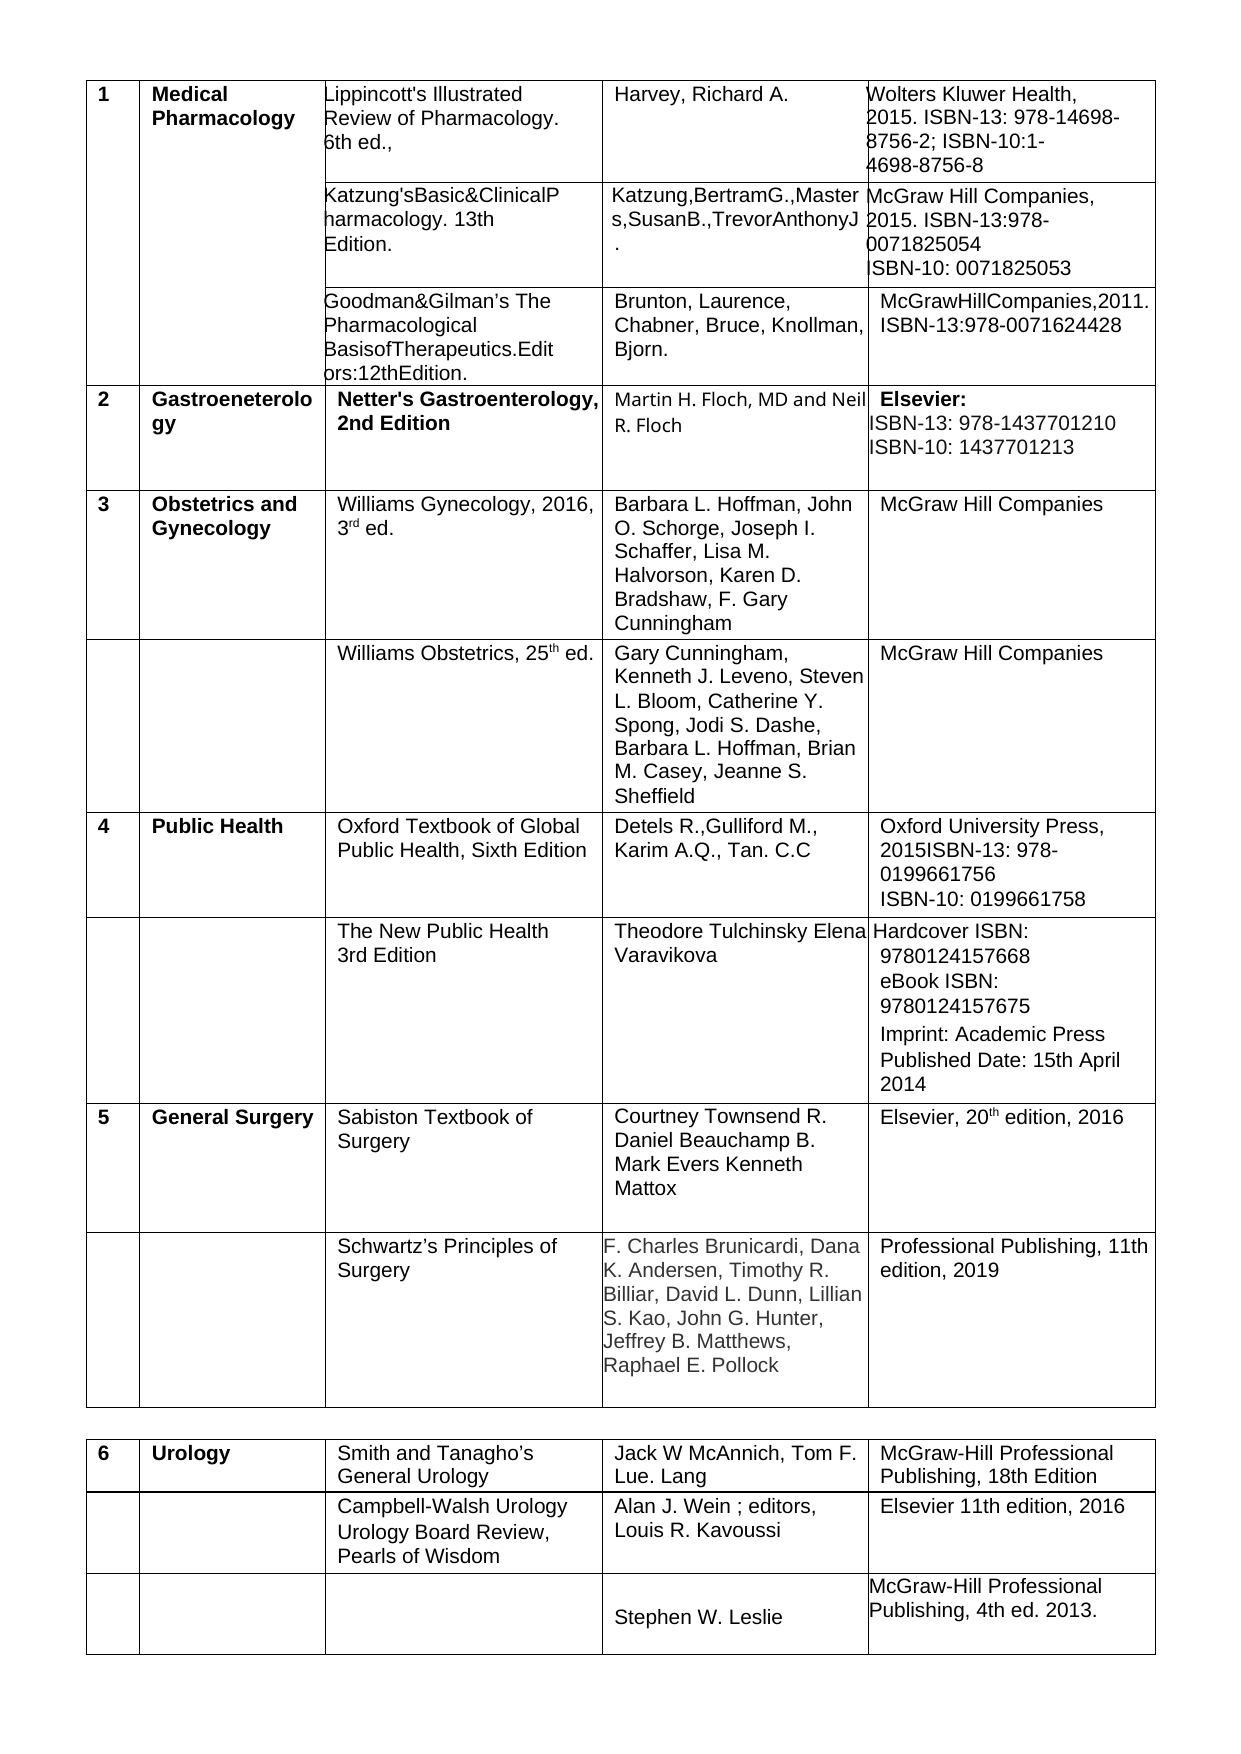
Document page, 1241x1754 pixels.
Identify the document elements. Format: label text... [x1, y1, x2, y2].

table_cell Professional Publishing, 11th edition, 2019 [869, 1233, 1155, 1407]
table_cell Elsevier: ISBN-13: 978-1437701210 ISBN-10: 1437701213 [869, 386, 1155, 490]
table_cell 3 [87, 491, 139, 639]
table_cell Alan J. Wein ; editors, Louis R. Kavoussi [603, 1493, 868, 1573]
table_cell Katzung,BertramG.,Master s,SusanB.,TrevorAnthonyJ . [603, 183, 868, 287]
table_cell Barbara L. Hoffman, John O. Schorge, Joseph I. Schaffer, Lisa M. Halvorson, Karen D. Bradshaw, F. Gary Cunningham [603, 491, 868, 639]
table_cell [140, 1574, 325, 1654]
table_cell General Surgery [140, 1104, 325, 1232]
table_cell McGraw-Hill Professional Publishing, 4th ed. 2013. [869, 1574, 1155, 1654]
table_cell F. Charles Brunicardi, Dana K. Andersen, Timothy R. Billiar, David L. Dunn, Lillian S. Kao, John G. Hunter, Jeffrey B. Matthews, Raphael E. Pollock [603, 1233, 868, 1407]
table_cell Harvey, Richard A. [603, 81, 868, 182]
table_cell [140, 918, 325, 1103]
table_cell Wolters Kluwer Health, 2015. ISBN-13: 978-14698-8756-2; ISBN-10:1- 4698-8756-8 [869, 81, 1155, 182]
table_cell 1 [87, 81, 139, 384]
table_header Smith and Tanagho’s General Urology [326, 1440, 602, 1491]
table_cell McGraw Hill Companies [869, 640, 1155, 812]
table_header Urology [140, 1440, 325, 1491]
table_header Jack W McAnnich, Tom F. Lue. Lang [603, 1440, 868, 1491]
table_cell [87, 918, 139, 1103]
table_cell 4 [87, 813, 139, 917]
table_cell Courtney Townsend R. Daniel Beauchamp B. Mark Evers Kenneth Mattox [603, 1104, 868, 1232]
table_cell Public Health [140, 813, 325, 917]
table_cell 5 [87, 1104, 139, 1232]
table_cell The New Public Health 3rd Edition [326, 918, 602, 1103]
table_cell Stephen W. Leslie [603, 1574, 868, 1654]
table_cell Lippincott's Illustrated Review of Pharmacology. 6th ed., [326, 81, 602, 182]
table_cell Brunton, Laurence, Chabner, Bruce, Knollman, Bjorn. [603, 288, 868, 384]
table_cell Sabiston Textbook of Surgery [326, 1104, 602, 1232]
table_cell Obstetrics and Gynecology [140, 491, 325, 639]
table_cell Goodman&Gilman’s The Pharmacological BasisofTherapeutics.Edit ors:12thEdition. [326, 288, 602, 384]
table_cell Gastroeneterolo gy [140, 386, 325, 490]
table_cell 2 [87, 386, 139, 490]
table_cell McGraw Hill Companies, 2015. ISBN-13:978- 0071825054 ISBN-10: 0071825053 [869, 183, 1155, 287]
table_cell [87, 1233, 139, 1407]
table_cell Theodore Tulchinsky Elena Varavikova [603, 918, 868, 1103]
table_cell [87, 640, 139, 812]
table_cell McGraw Hill Companies [869, 491, 1155, 639]
table_cell Hardcover ISBN: 9780124157668 eBook ISBN: 9780124157675 Imprint: Academic Press Published Date: 15th April 2014 [869, 918, 1155, 1103]
table_cell Katzung'sBasic&ClinicalP harmacology. 13th Edition. [326, 183, 602, 287]
table_cell Schwartz’s Principles of Surgery [326, 1233, 602, 1407]
table_cell [140, 1233, 325, 1407]
table_header 6 [87, 1440, 139, 1491]
table_cell Medical Pharmacology [140, 81, 325, 384]
table_cell Elsevier, 20th edition, 2016 [869, 1104, 1155, 1232]
table_cell Oxford Textbook of Global Public Health, Sixth Edition [326, 813, 602, 917]
table_cell Netter's Gastroenterology, 2nd Edition [326, 386, 602, 490]
table_cell Martin H. Floch, MD and Neil R. Floch [603, 386, 868, 490]
table_cell [87, 1493, 139, 1573]
table_cell Oxford University Press, 2015ISBN-13: 978- 0199661756 ISBN-10: 0199661758 [869, 813, 1155, 917]
table_cell Williams Gynecology, 2016, 3rd ed. [326, 491, 602, 639]
table_cell [87, 1574, 139, 1654]
table_cell [326, 1574, 602, 1654]
table_header McGraw-Hill Professional Publishing, 18th Edition [869, 1440, 1155, 1491]
table_cell Gary Cunningham, Kenneth J. Leveno, Steven L. Bloom, Catherine Y. Spong, Jodi S. Dashe, Barbara L. Hoffman, Brian M. Casey, Jeanne S. Sheffield [603, 640, 868, 812]
table_cell Williams Obstetrics, 25th ed. [326, 640, 602, 812]
table_cell [140, 640, 325, 812]
table_cell [140, 1493, 325, 1573]
table_cell Elsevier 11th edition, 2016 [869, 1493, 1155, 1573]
table_cell Campbell-Walsh Urology Urology Board Review, Pearls of Wisdom [326, 1493, 602, 1573]
table_cell Detels R.,Gulliford M., Karim A.Q., Tan. C.C [603, 813, 868, 917]
table_cell McGrawHillCompanies,2011. ISBN-13:978-0071624428 [869, 288, 1155, 384]
